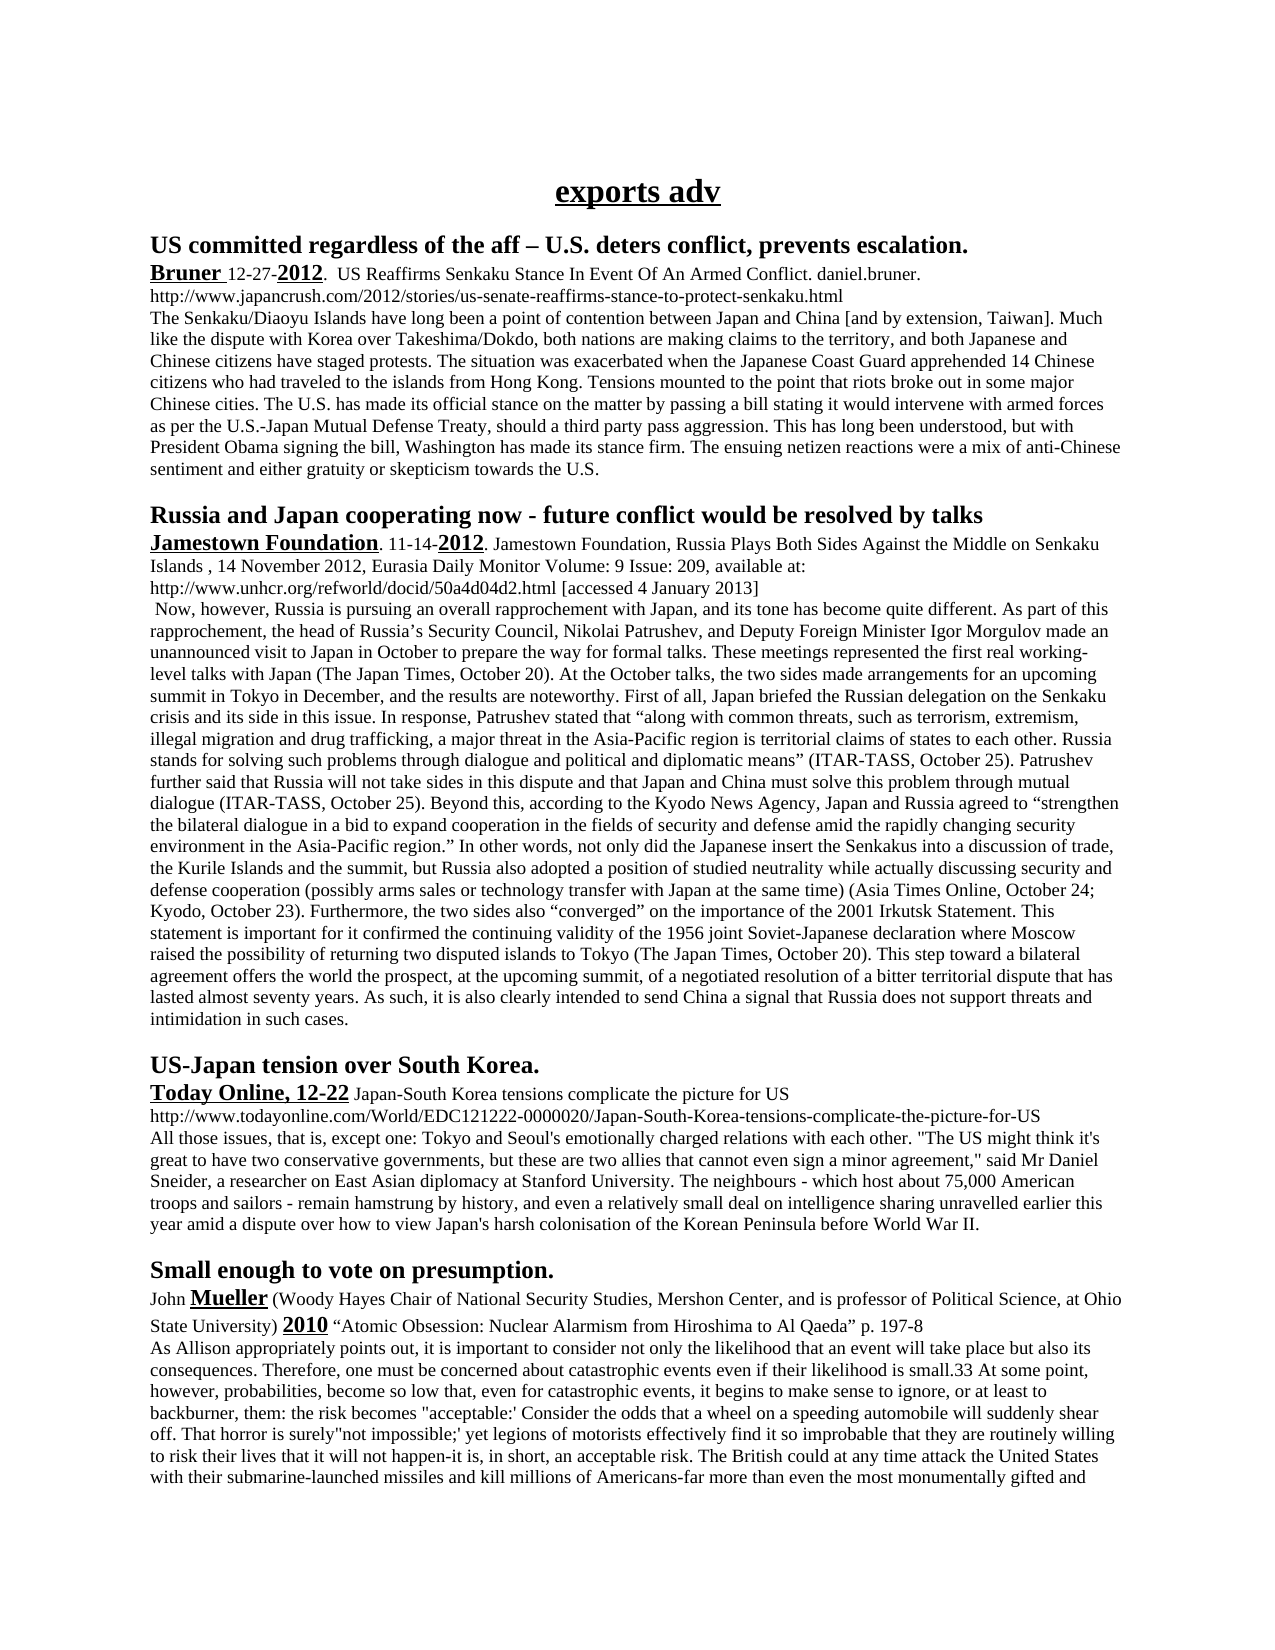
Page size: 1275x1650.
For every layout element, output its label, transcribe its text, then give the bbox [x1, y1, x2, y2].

text Jamestown Foundation. 11-14-2012. Jamestown Foundation, Russia Plays Both Sides Against the Middle on Senkaku Islands , 14 November 2012, Eurasia Daily Monitor Volume: 9 Issue: 209, available at: http://www.unhcr.org/refworld/docid/50a4d04d2.html [accessed 4 January 2013] [150, 529, 1125, 598]
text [150, 1337, 1125, 1488]
subtitle US committed regardless of the aff – U.S. deters conflict, prevents escalation. [150, 230, 1125, 259]
text Bruner 12-27-2012. US Reaffirms Senkaku Stance In Event Of An Armed Conflict. daniel.bruner. http://www.japancrush.com/2012/stories/us-senate-reaffirms-stance-to-protect-senkaku.html [150, 259, 1125, 307]
text Today Online, 12-22 Japan-South Korea tensions complicate the picture for US http://www.todayonline.com/World/EDC121222-0000020/Japan-South-Korea-tensions-complicate-the-picture-for-US [150, 1079, 1125, 1127]
text All those issues, that is, except one: Tokyo and Seoul's emotionally charged relations with each other. "The US might think it's great to have two conservative governments, but these are two allies that cannot even sign a minor agreement," said Mr Daniel Sneider, a researcher on East Asian diplomacy at Stanford University. The neighbours - which host about 75,000 American troops and sailors - remain hamstrung by history, and even a relatively small deal on intelligence sharing unravelled earlier this year amid a dispute over how to view Japan's harsh colonisation of the Korean Peninsula before World War II. [150, 1127, 1125, 1235]
subtitle exports adv [150, 171, 1125, 209]
text Now, however, Russia is pursuing an overall rapprochement with Japan, and its tone has become quite different. As part of this rapprochement, the head of Russia’s Security Council, Nikolai Patrushev, and Deputy Foreign Minister Igor Morgulov made an unannounced visit to Japan in October to prepare the way for formal talks. These meetings represented the first real working-level talks with Japan (The Japan Times, October 20). At the October talks, the two sides made arrangements for an upcoming summit in Tokyo in December, and the results are noteworthy. First of all, Japan briefed the Russian delegation on the Senkaku crisis and its side in this issue. In response, Patrushev stated that “along with common threats, such as terrorism, extremism, illegal migration and drug trafficking, a major threat in the Asia-Pacific region is territorial claims of states to each other. Russia stands for solving such problems through dialogue and political and diplomatic means” (ITAR-TASS, October 25). Patrushev further said that Russia will not take sides in this dispute and that Japan and China must solve this problem through mutual dialogue (ITAR-TASS, October 25). Beyond this, according to the Kyodo News Agency, Japan and Russia agreed to “strengthen the bilateral dialogue in a bid to expand cooperation in the fields of security and defense amid the rapidly changing security environment in the Asia-Pacific region.” In other words, not only did the Japanese insert the Senkakus into a discussion of trade, the Kurile Islands and the summit, but Russia also adopted a position of studied neutrality while actually discussing security and defense cooperation (possibly arms sales or technology transfer with Japan at the same time) (Asia Times Online, October 24; Kyodo, October 23). Furthermore, the two sides also “converged” on the importance of the 2001 Irkutsk Statement. This statement is important for it confirmed the continuing validity of the 1956 joint Soviet-Japanese declaration where Moscow raised the possibility of returning two disputed islands to Tokyo (The Japan Times, October 20). This step toward a bilateral agreement offers the world the prospect, at the upcoming summit, of a negotiated resolution of a bitter territorial dispute that has lasted almost seventy years. As such, it is also clearly intended to send China a signal that Russia does not support threats and intimidation in such cases. [150, 598, 1125, 1029]
subtitle Small enough to vote on presumption. [150, 1256, 1125, 1284]
subtitle Russia and Japan cooperating now - future conflict would be resolved by talks [150, 500, 1125, 529]
text John Mueller (Woody Hayes Chair of National Security Studies, Mershon Center, and is professor of Political Science, at Ohio State University) 2010 “Atomic Obsession: Nuclear Alarmism from Hiroshima to Al Qaeda” p. 197-8 [150, 1284, 1125, 1337]
text The Senkaku/Diaoyu Islands have long been a point of contention between Japan and China [and by extension, Taiwan]. Much like the dispute with Korea over Takeshima/Dokdo, both nations are making claims to the territory, and both Japanese and Chinese citizens have staged protests. The situation was exacerbated when the Japanese Coast Guard apprehended 14 Chinese citizens who had traveled to the islands from Hong Kong. Tensions mounted to the point that riots broke out in some major Chinese cities. The U.S. has made its official stance on the matter by passing a bill stating it would intervene with armed forces as per the U.S.-Japan Mutual Defense Treaty, should a third party pass aggression. This has long been understood, but with President Obama signing the bill, Washington has made its stance firm. The ensuing netizen reactions were a mix of anti-Chinese sentiment and either gratuity or skepticism towards the U.S. [150, 307, 1125, 479]
subtitle US-Japan tension over South Korea. [150, 1050, 1125, 1079]
